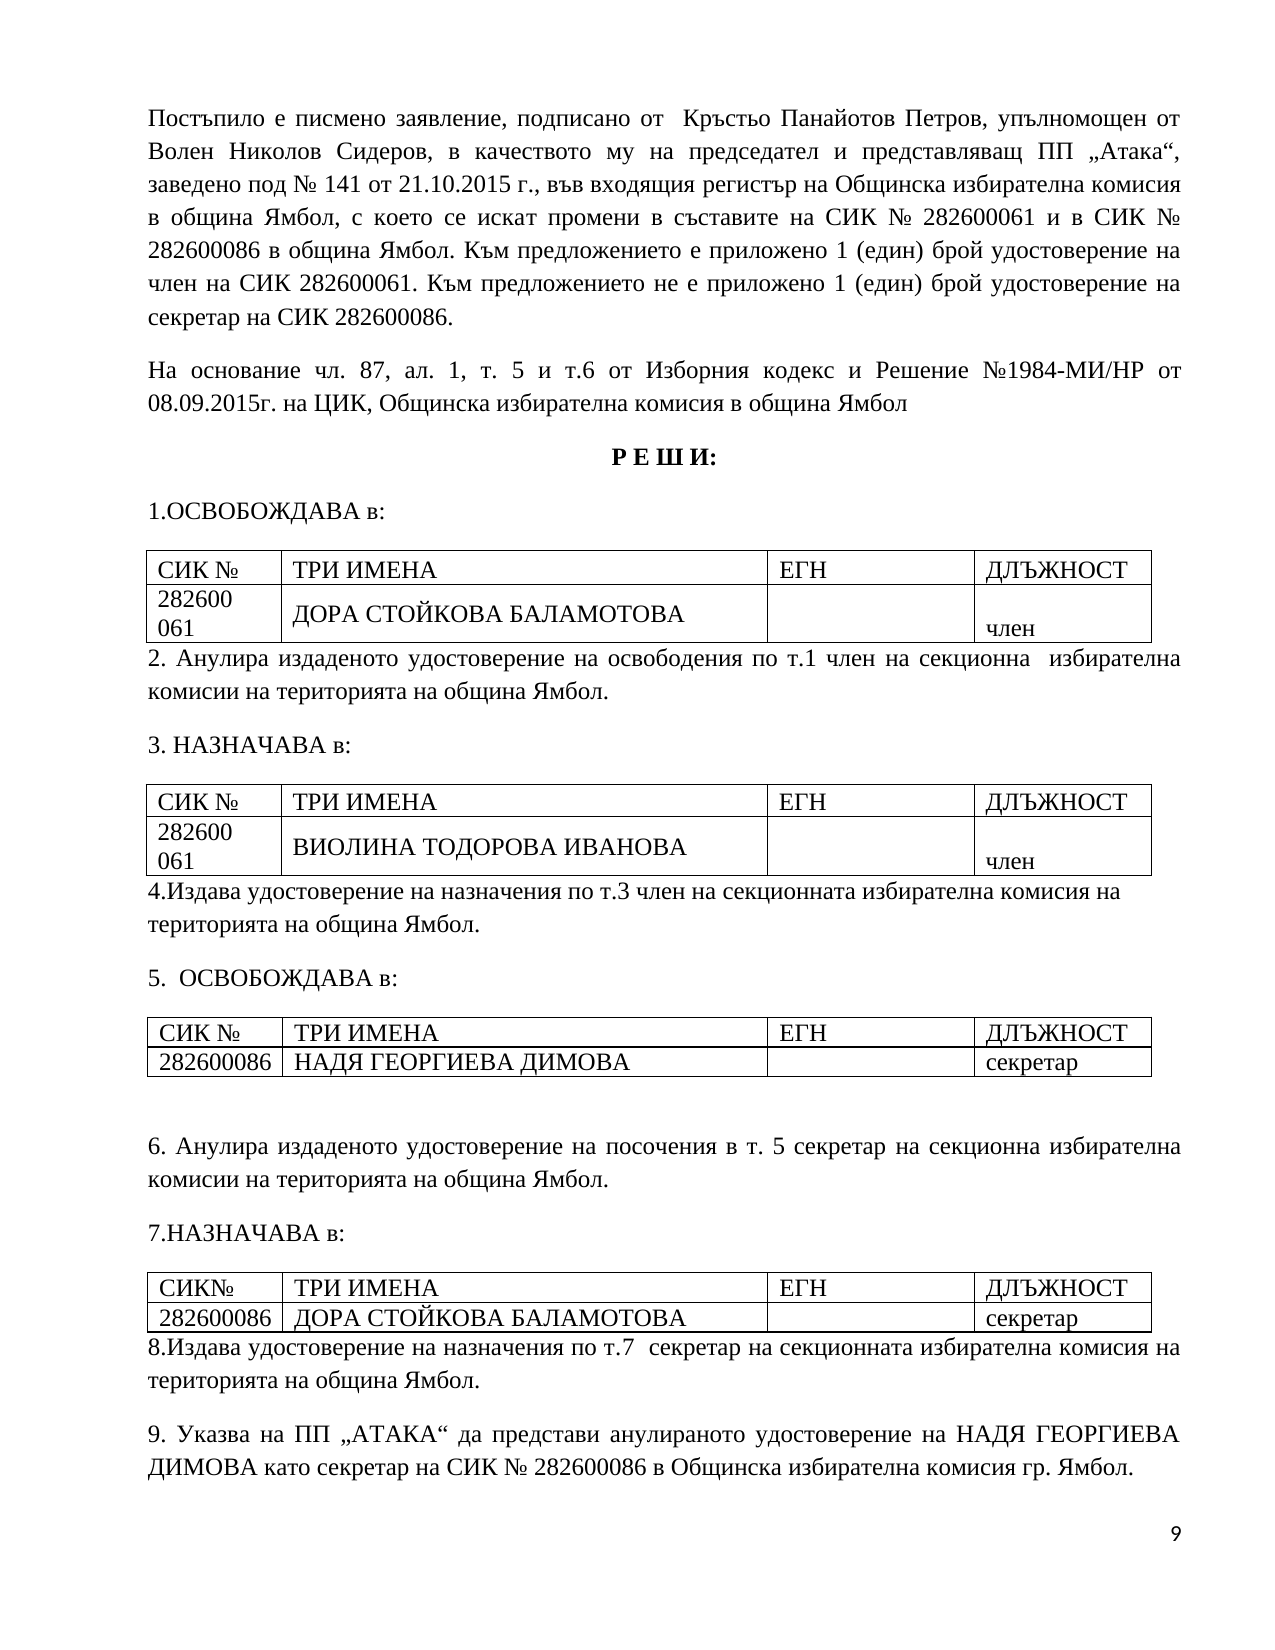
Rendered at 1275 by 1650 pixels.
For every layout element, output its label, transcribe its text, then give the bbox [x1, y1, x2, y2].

table_cell 282600086 [148, 1048, 282, 1076]
table_cell [768, 817, 974, 875]
table_header СИК № [148, 1018, 282, 1046]
table_cell член [975, 817, 1151, 875]
text 1.ОСВОБОЖДАВА в: [148, 496, 1181, 525]
table_header СИК № [147, 785, 281, 816]
table_cell ДОРА СТОЙКОВА БАЛАМОТОВА [283, 1303, 767, 1331]
table_header ТРИ ИМЕНА [282, 551, 767, 583]
table_header ТРИ ИМЕНА [282, 785, 767, 816]
table_header СИК № [147, 551, 281, 583]
table_header ТРИ ИМЕНА [283, 1018, 767, 1046]
text 5. ОСВОБОЖДАВА в: [148, 963, 1181, 991]
text Постъпило е писмено заявление, подписано от Кръстьо Панайотов Петров, упълномощен от Волен Николов Сидеров, в качеството му на председател и представляващ ПП „Атака“, заведено под № 141 от 21.10.2015 г., във входящия регистър на Общинска избирателна комисия в община Ямбол, с което се искат промени в съставите на СИК № 282600061 и в СИК № 282600086 в община Ямбол. Към предложението е приложено 1 (един) брой удостоверение на член на СИК 282600061. Към предложението не е приложено 1 (един) брой удостоверение на секретар на СИК 282600086. [148, 103, 1181, 330]
table_cell НАДЯ ГЕОРГИЕВА ДИМОВА [283, 1048, 767, 1076]
text Р Е Ш И: [148, 442, 1181, 471]
table_header СИК№ [148, 1273, 282, 1302]
text 9. Указва на ПП „АТАКА“ да представи анулираното удостоверение на НАДЯ ГЕОРГИЕВА ДИМОВА като секретар на СИК № 282600086 в Общинска избирателна комисия гр. Ямбол. [148, 1419, 1181, 1481]
table_cell ДОРА СТОЙКОВА БАЛАМОТОВА [282, 585, 767, 642]
text 3. НАЗНАЧАВА в: [148, 730, 1181, 759]
table_header ЕГН [768, 1273, 974, 1302]
text На основание чл. 87, ал. 1, т. 5 и т.6 от Изборния кодекс и Решение №1984-МИ/НР от 08.09.2015г. на ЦИК, Общинска избирателна комисия в община Ямбол [148, 355, 1181, 417]
text 8.Издава удостоверение на назначения по т.7 секретар на секционната избирателна комисия на територията на община Ямбол. [148, 1332, 1181, 1394]
table_cell член [975, 585, 1151, 642]
table_header ДЛЪЖНОСТ [975, 785, 1151, 816]
table_cell 282600061 [147, 585, 281, 642]
table_header ДЛЪЖНОСТ [975, 1018, 1151, 1046]
table_header ДЛЪЖНОСТ [975, 551, 1151, 583]
table_header ТРИ ИМЕНА [283, 1273, 767, 1302]
table_header ЕГН [768, 785, 974, 816]
text 6. Анулира издаденото удостоверение на посочения в т. 5 секретар на секционна избирателна комисии на територията на община Ямбол. [148, 1131, 1181, 1193]
table_header ЕГН [768, 1018, 974, 1046]
table_cell [768, 585, 974, 642]
table_cell 282600086 [148, 1303, 282, 1331]
table_cell 282600061 [147, 817, 281, 875]
text 7.НАЗНАЧАВА в: [148, 1218, 1181, 1247]
table_cell [768, 1303, 974, 1331]
table_cell секретар [975, 1048, 1151, 1076]
text 4.Издава удостоверение на назначения по т.3 член на секционната избирателна комисия на територията на община Ямбол. [148, 876, 1181, 938]
text 2. Анулира издаденото удостоверение на освободения по т.1 член на секционна избирателна комисии на територията на община Ямбол. [148, 643, 1181, 705]
table_header ЕГН [768, 551, 974, 583]
table_cell ВИОЛИНА ТОДОРОВА ИВАНОВА [282, 817, 767, 875]
table_header ДЛЪЖНОСТ [975, 1273, 1151, 1302]
table_cell секретар [975, 1303, 1151, 1331]
table_cell [768, 1048, 974, 1076]
